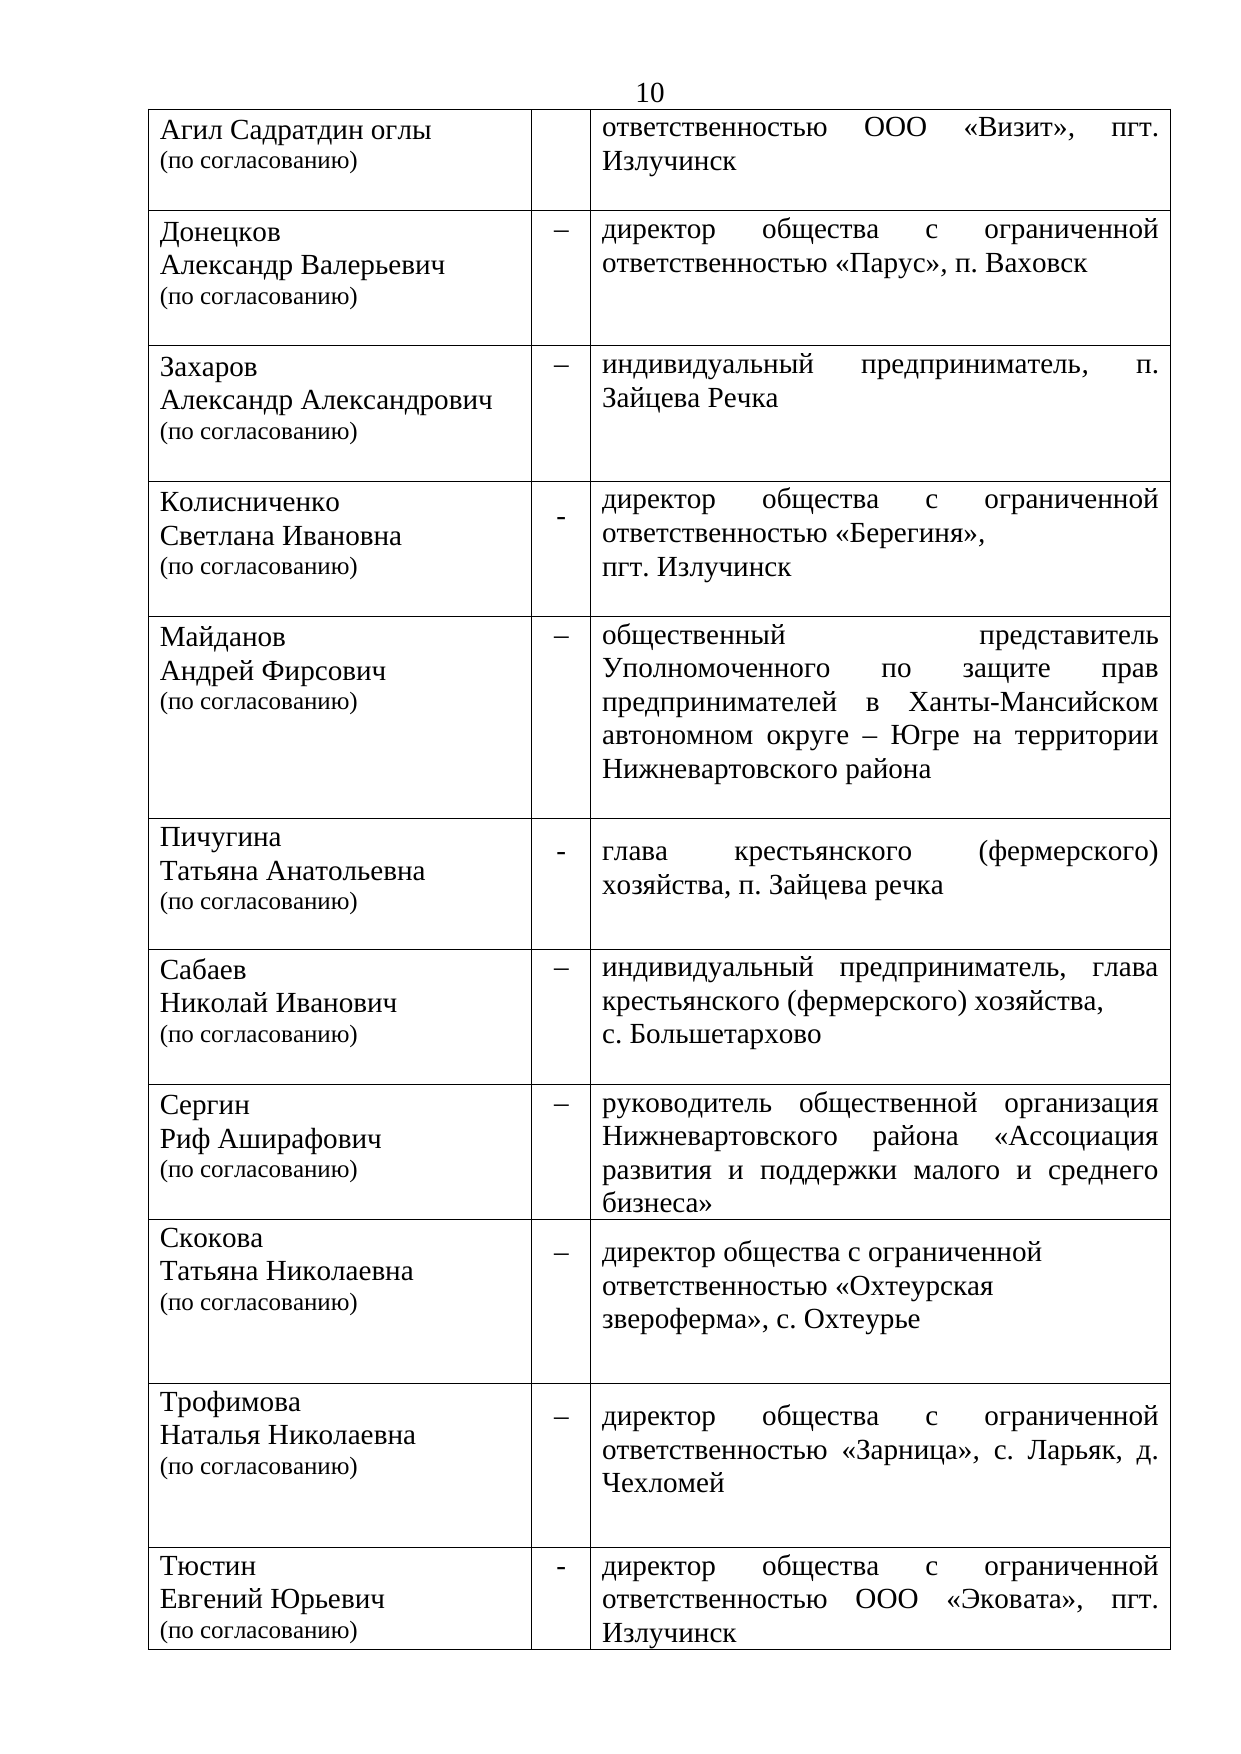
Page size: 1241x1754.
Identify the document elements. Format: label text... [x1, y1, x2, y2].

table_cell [149, 110, 531, 210]
table_cell Майданов Андрей Фирсович (по согласованию) [149, 617, 531, 818]
table_cell руководитель общественной организация Нижневартовского района «Ассоциация развития и поддержки малого и среднего бизнеса» [591, 1085, 1170, 1219]
table_cell Донецков Александр Валерьевич (по согласованию) [149, 211, 531, 345]
table_cell общественный представитель Уполномоченного по защите прав предпринимателей в Ханты-Мансийском автономном округе – Югре на территории Нижневартовского района [591, 617, 1170, 818]
table_cell Сергин Риф Аширафович (по согласованию) [149, 1085, 531, 1219]
table_cell – [532, 1384, 590, 1547]
table_cell индивидуальный предприниматель, п. Зайцева Речка [591, 346, 1170, 481]
table_cell глава крестьянского (фермерского) хозяйства, п. Зайцева речка [591, 819, 1170, 948]
table_cell Захаров Александр Александрович (по согласованию) [149, 346, 531, 481]
table_cell индивидуальный предприниматель, глава крестьянского (фермерского) хозяйства, с. Большетархово [591, 950, 1170, 1084]
table_cell - [532, 1548, 590, 1648]
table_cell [591, 110, 1170, 210]
table_cell – [532, 950, 590, 1084]
table_cell директор общества с ограниченной ответственностью «Зарница», с. Ларьяк, д. Чехломей [591, 1384, 1170, 1547]
table_cell директор общества с ограниченной ответственностью «Берегиня», пгт. Излучинск [591, 482, 1170, 616]
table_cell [149, 1548, 531, 1648]
table_cell Колисниченко Светлана Ивановна (по согласованию) [149, 482, 531, 616]
table_cell Сабаев Николай Иванович (по согласованию) [149, 950, 531, 1084]
table_cell – [532, 346, 590, 481]
table_cell Пичугина Татьяна Анатольевна (по согласованию) [149, 819, 531, 948]
table_cell Скокова Татьяна Николаевна (по согласованию) [149, 1220, 531, 1383]
table_cell – [532, 1085, 590, 1219]
table_cell - [532, 110, 590, 210]
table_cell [591, 1548, 1170, 1648]
table_cell Трофимова Наталья Николаевна (по согласованию) [149, 1384, 531, 1547]
table_cell директор общества с ограниченной ответственностью «Охтеурская звероферма», с. Охтеурье [591, 1220, 1170, 1383]
table_cell - [532, 819, 590, 948]
table_cell – [532, 211, 590, 345]
table_cell – [532, 617, 590, 818]
table_cell директор общества с ограниченной ответственностью «Парус», п. Ваховск [591, 211, 1170, 345]
table_cell - [532, 482, 590, 616]
table_cell – [532, 1220, 590, 1383]
